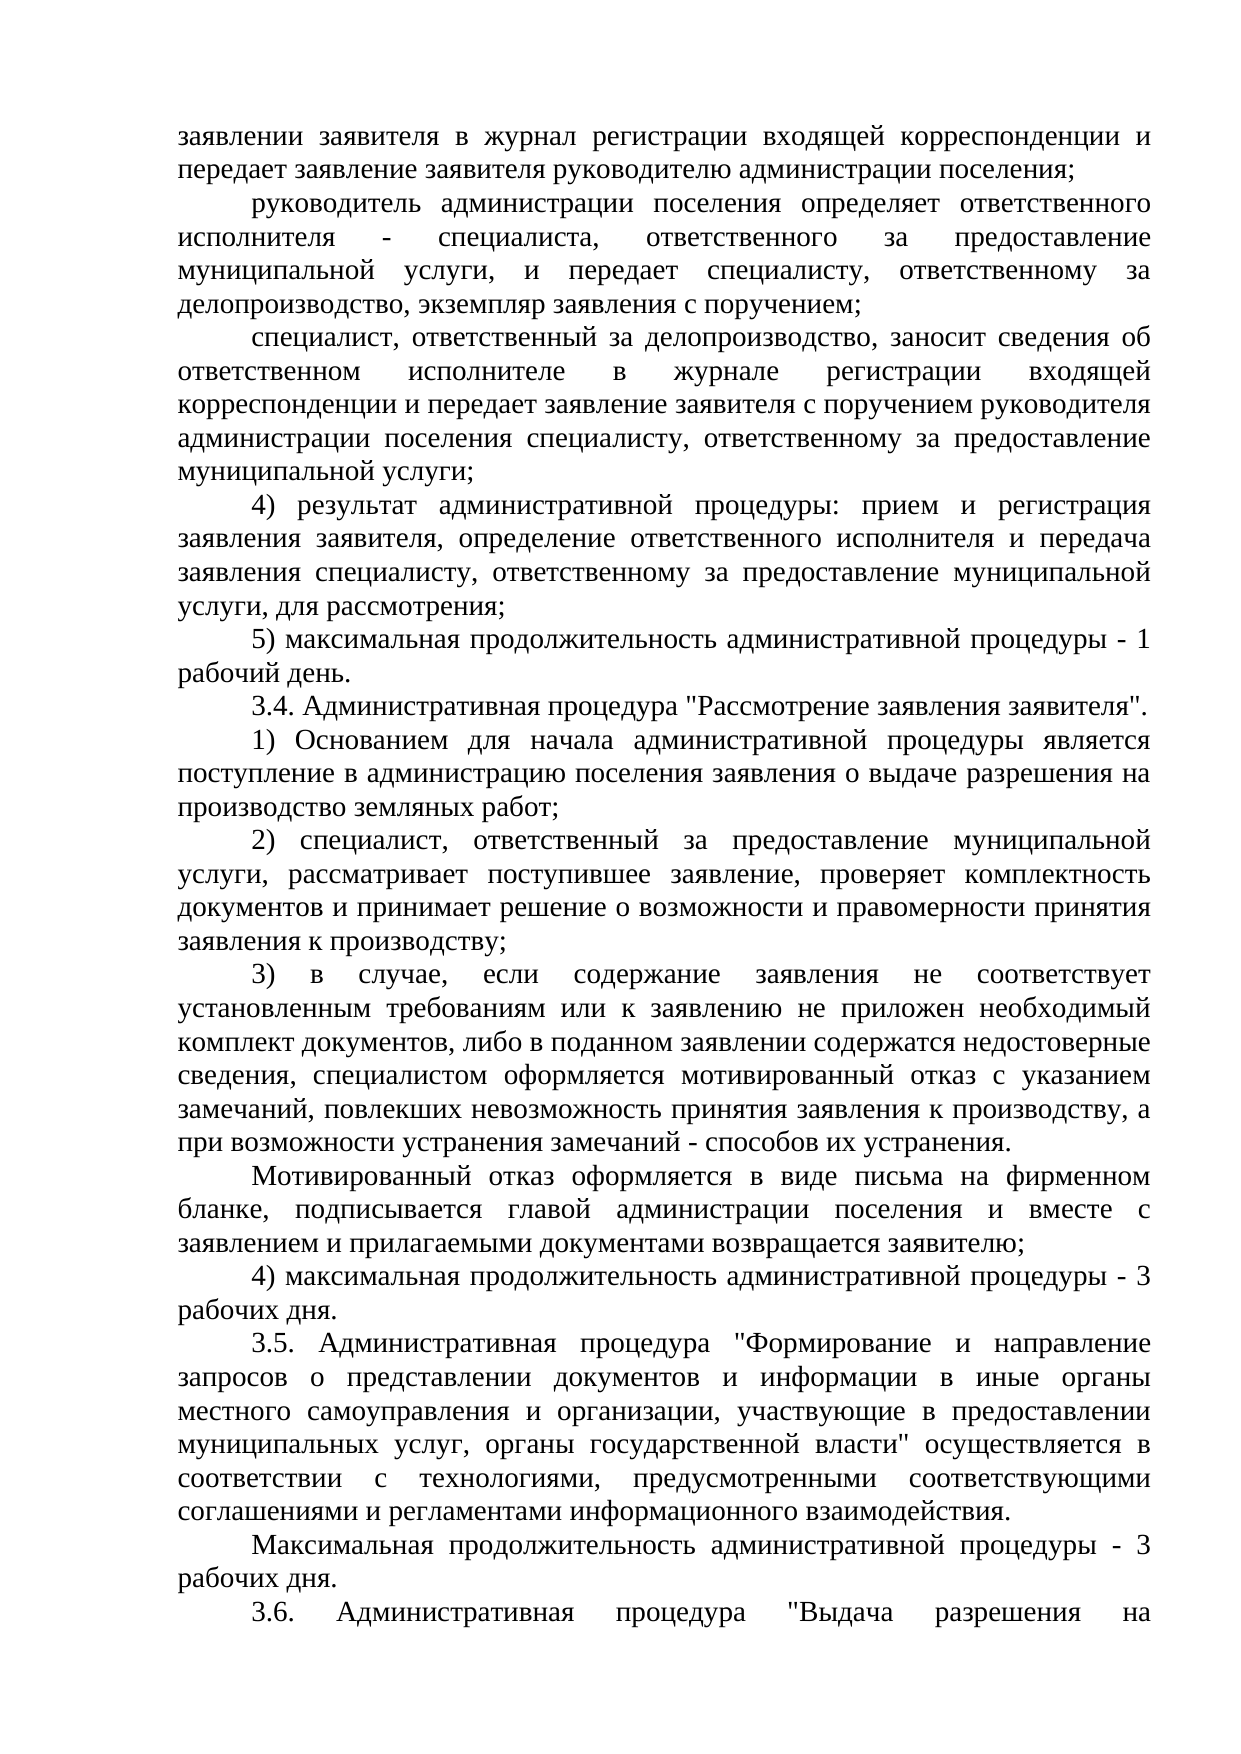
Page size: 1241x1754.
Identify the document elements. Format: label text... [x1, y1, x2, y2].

text 3.4. Административная процедура "Рассмотрение заявления заявителя". [177, 688, 1152, 722]
text 3.5. Административная процедура "Формирование и направление запросов о представлении документов и информации в иные органы местного самоуправления и организации, участвующие в предоставлении муниципальных услуг, органы государственной власти" осуществляется в соответствии с технологиями, предусмотренными соответствующими соглашениями и регламентами информационного взаимодействия. [177, 1326, 1152, 1527]
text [177, 118, 1152, 185]
text 4) максимальная продолжительность административной процедуры - 3 рабочих дня. [177, 1258, 1152, 1326]
text Максимальная продолжительность административной процедуры - 3 рабочих дня. [177, 1527, 1152, 1594]
text 5) максимальная продолжительность административной процедуры - 1 рабочий день. [177, 621, 1152, 688]
text 4) результат административной процедуры: прием и регистрация заявления заявителя, определение ответственного исполнителя и передача заявления специалисту, ответственному за предоставление муниципальной услуги, для рассмотрения; [177, 487, 1152, 621]
text 1) Основанием для начала административной процедуры является поступление в администрацию поселения заявления о выдаче разрешения на производство земляных работ; [177, 722, 1152, 822]
text руководитель администрации поселения определяет ответственного исполнителя - специалиста, ответственного за предоставление муниципальной услуги, и передает специалисту, ответственному за делопроизводство, экземпляр заявления с поручением; [177, 185, 1152, 319]
text специалист, ответственный за делопроизводство, заносит сведения об ответственном исполнителе в журнале регистрации входящей корреспонденции и передает заявление заявителя с поручением руководителя администрации поселения специалисту, ответственному за предоставление муниципальной услуги; [177, 319, 1152, 487]
text 3) в случае, если содержание заявления не соответствует установленным требованиям или к заявлению не приложен необходимый комплект документов, либо в поданном заявлении содержатся недостоверные сведения, специалистом оформляется мотивированный отказ с указанием замечаний, повлекших невозможность принятия заявления к производству, а при возможности устранения замечаний - способов их устранения. [177, 957, 1152, 1158]
text Мотивированный отказ оформляется в виде письма на фирменном бланке, подписывается главой администрации поселения и вместе с заявлением и прилагаемыми документами возвращается заявителю; [177, 1158, 1152, 1258]
text 2) специалист, ответственный за предоставление муниципальной услуги, рассматривает поступившее заявление, проверяет комплектность документов и принимает решение о возможности и правомерности принятия заявления к производству; [177, 822, 1152, 957]
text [177, 1594, 1152, 1627]
